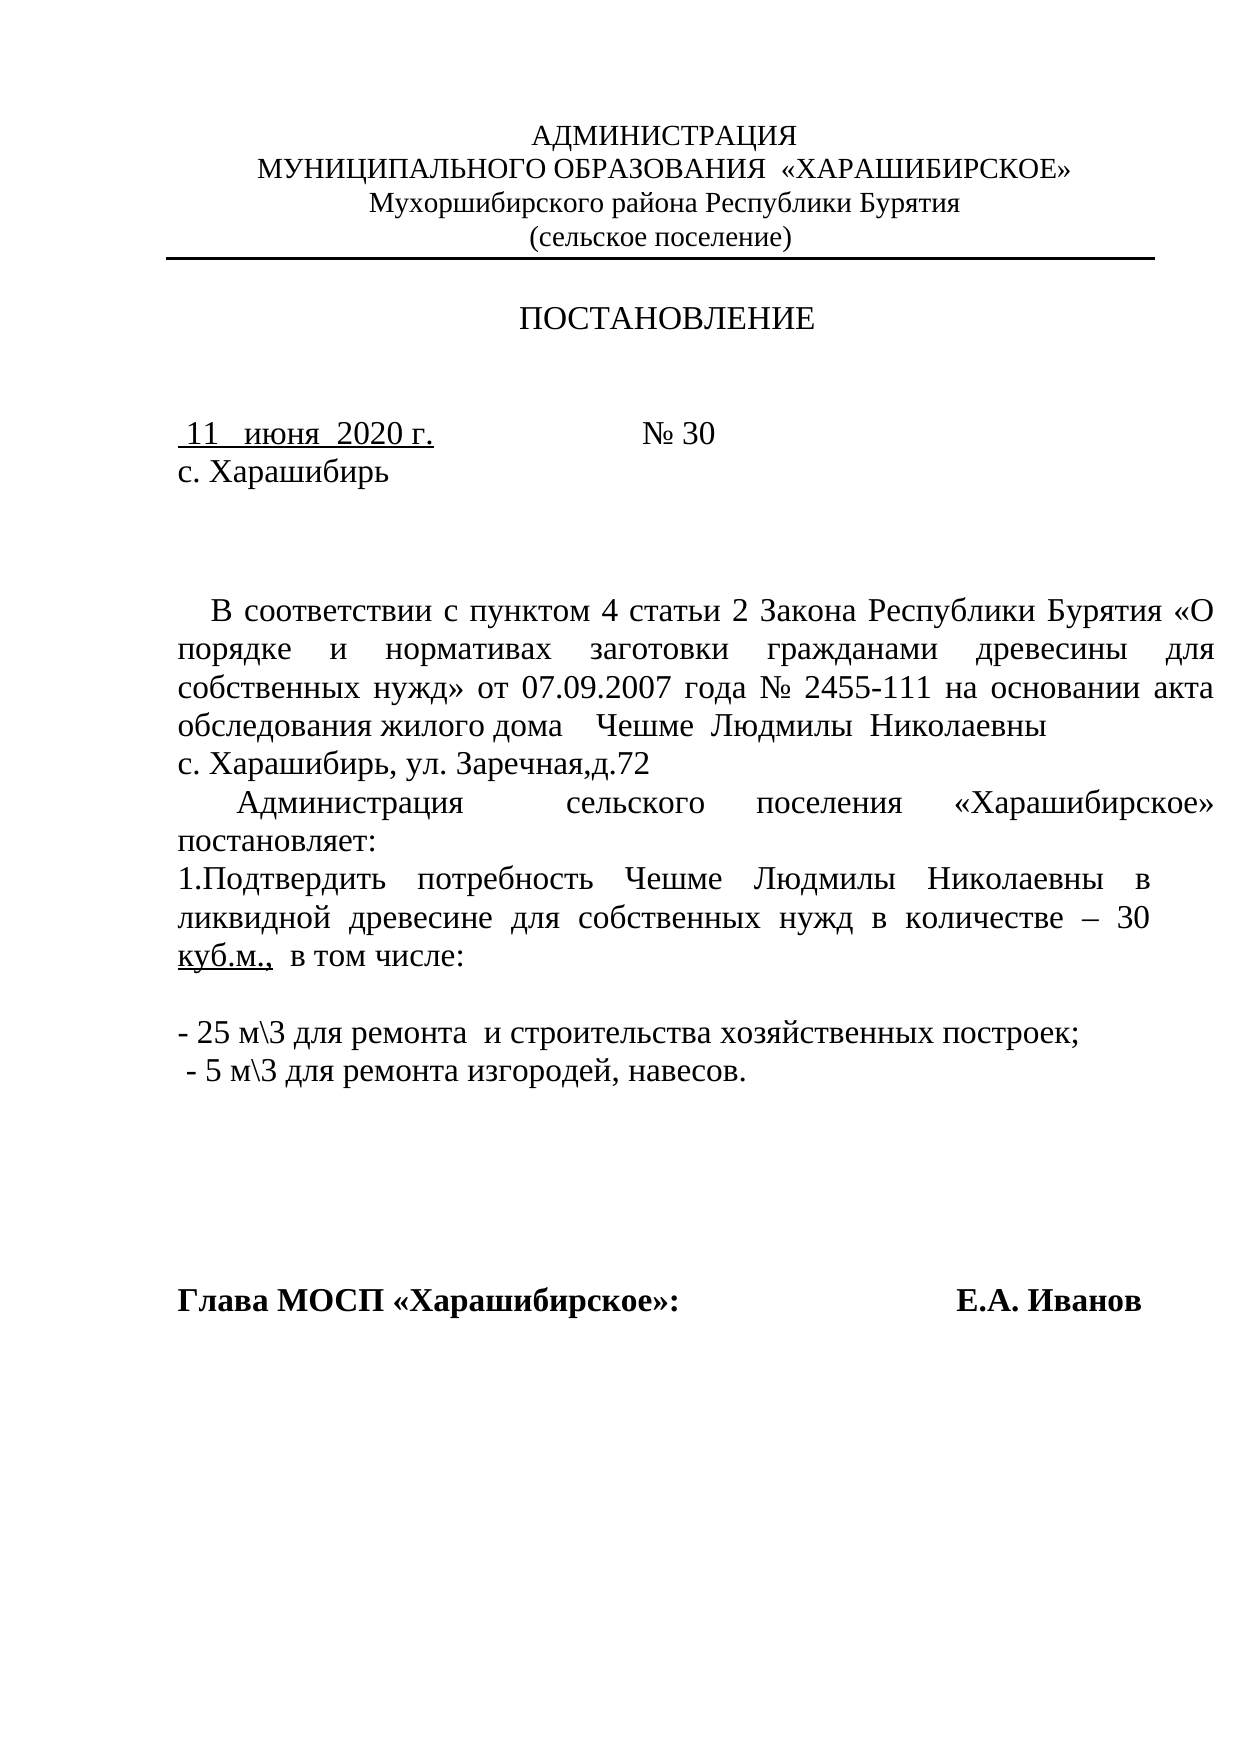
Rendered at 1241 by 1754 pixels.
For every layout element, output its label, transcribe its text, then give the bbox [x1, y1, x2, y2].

text АДМИНИСТРАЦИЯ [177, 118, 1152, 152]
text МУНИЦИПАЛЬНОГО ОБРАЗОВАНИЯ «ХАРАШИБИРСКОЕ» [177, 152, 1152, 185]
text - 5 м\3 для ремонта изгородей, навесов. [177, 1050, 1152, 1089]
text Мухоршибирского района Республики Бурятия [177, 185, 1152, 219]
text 1.Подтвердить потребность Чешме Людмилы Николаевны в ликвидной древесине для собственных нужд в количестве – 30 куб.м., в том числе: [177, 859, 1152, 974]
text с. Харашибирь [177, 451, 1152, 490]
subtitle с. Харашибирь, ул. Заречная,д.72 [177, 744, 1215, 782]
text - 25 м\3 для ремонта и строительства хозяйственных построек; [177, 1012, 1152, 1050]
subtitle Глава МОСП «Харашибирское»: Е.А. Иванов [177, 1280, 1152, 1319]
text ПОСТАНОВЛЕНИЕ [177, 298, 1152, 336]
subtitle В соответствии с пунктом 4 статьи 2 Закона Республики Бурятия «О порядке и нормативах заготовки гражданами древесины для собственных нужд» от 07.09.2007 года № 2455-111 на основании акта обследования жилого дома Чешме Людмилы Николаевны [177, 590, 1215, 744]
table_header (сельское поселение) [166, 219, 1155, 257]
text 11 июня 2020 г. № 30 [177, 413, 1152, 451]
subtitle Администрация сельского поселения «Харашибирское» постановляет: [177, 782, 1215, 859]
